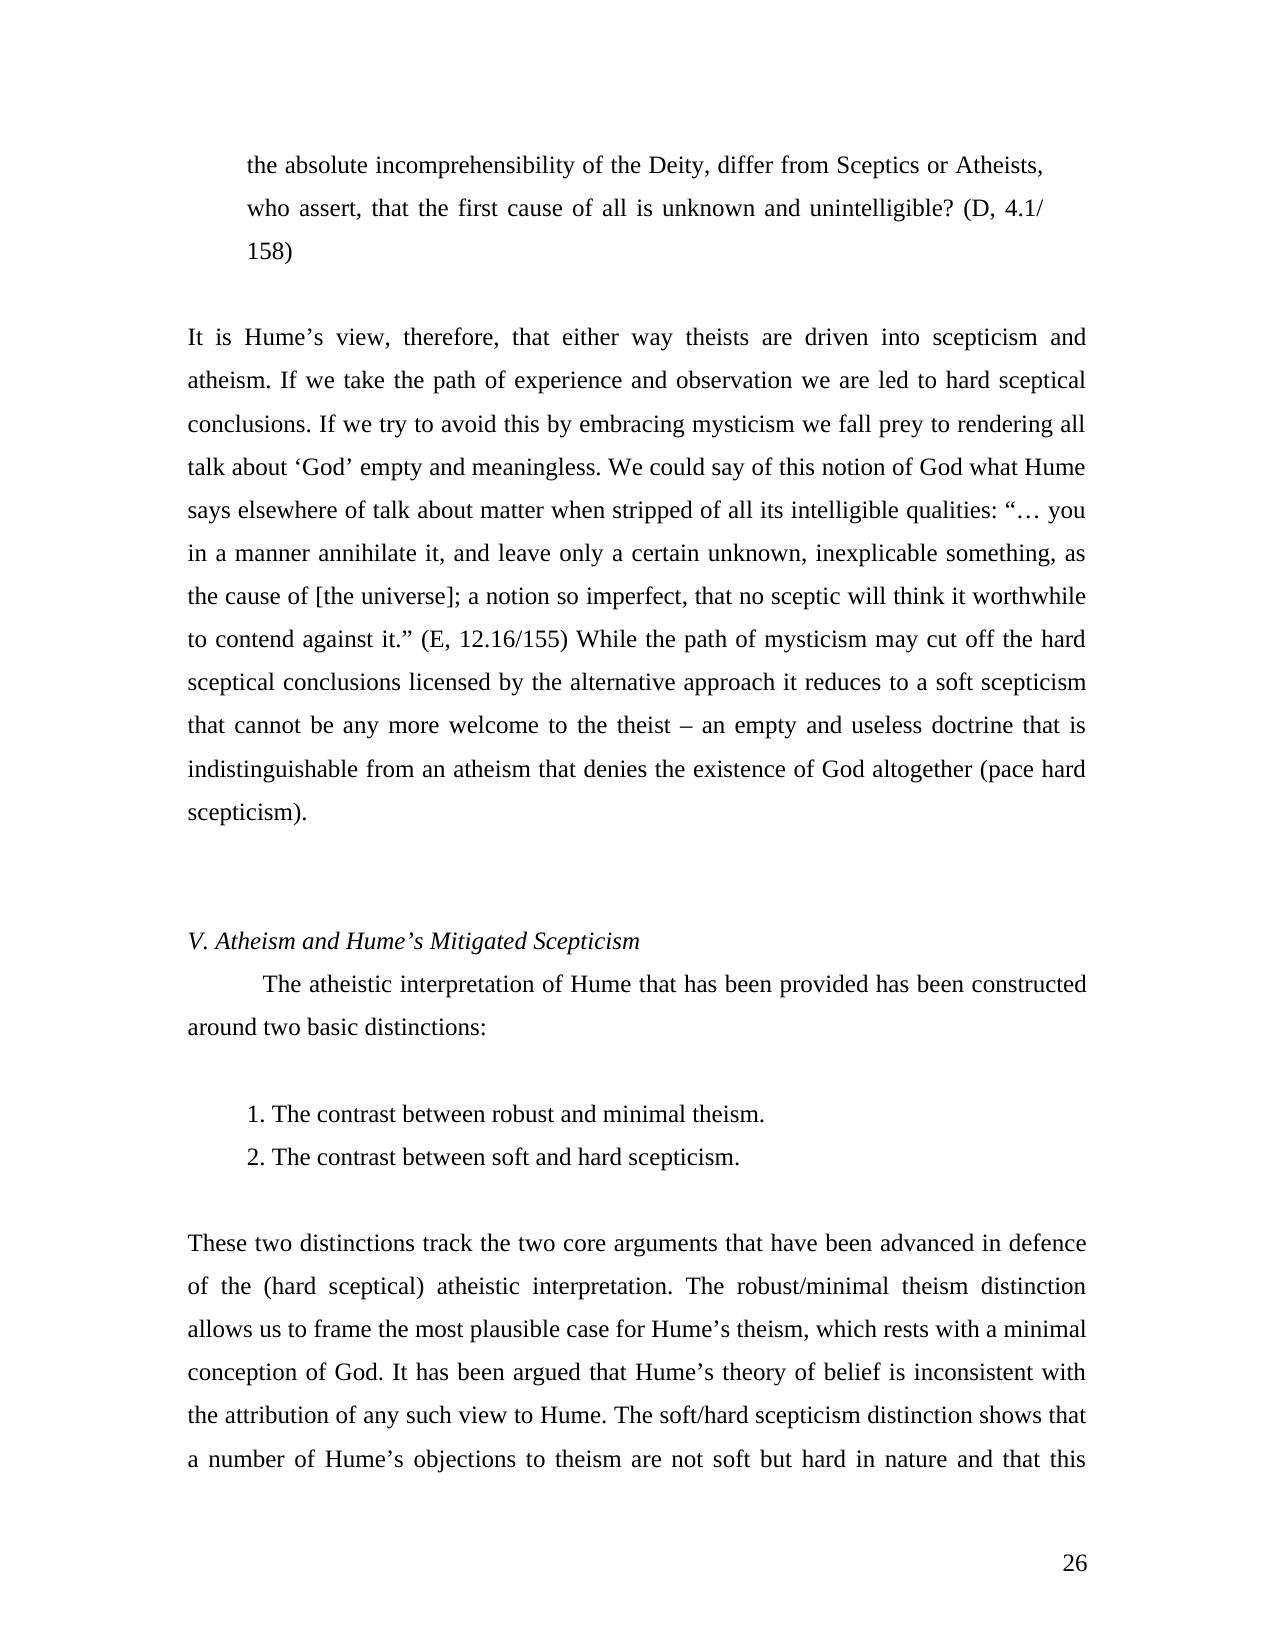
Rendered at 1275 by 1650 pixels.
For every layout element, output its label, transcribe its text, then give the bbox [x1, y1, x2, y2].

text V. Atheism and Hume’s Mitigated Scepticism [187, 926, 1087, 955]
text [247, 150, 1044, 265]
text 2. The contrast between soft and hard scepticism. [247, 1142, 1087, 1171]
text The atheistic interpretation of Hume that has been provided has been constructed around two basic distinctions: [187, 969, 1087, 1041]
text It is Hume’s view, therefore, that either way theists are driven into scepticism and atheism. If we take the path of experience and observation we are led to hard sceptical conclusions. If we try to avoid this by embracing mysticism we fall prey to rendering all talk about ‘God’ empty and meaningless. We could say of this notion of God what Hume says elsewhere of talk about matter when stripped of all its intelligible qualities: “… you in a manner annihilate it, and leave only a certain unknown, inexplicable something, as the cause of [the universe]; a notion so imperfect, that no sceptic will think it worthwhile to contend against it.” (E, 12.16/155) While the path of mysticism may cut off the hard sceptical conclusions licensed by the alternative approach it reduces to a soft scepticism that cannot be any more welcome to the theist – an empty and useless doctrine that is indistinguishable from an atheism that denies the existence of God altogether (pace hard scepticism). [187, 322, 1087, 826]
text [187, 1228, 1087, 1472]
text 1. The contrast between robust and minimal theism. [247, 1099, 1087, 1127]
